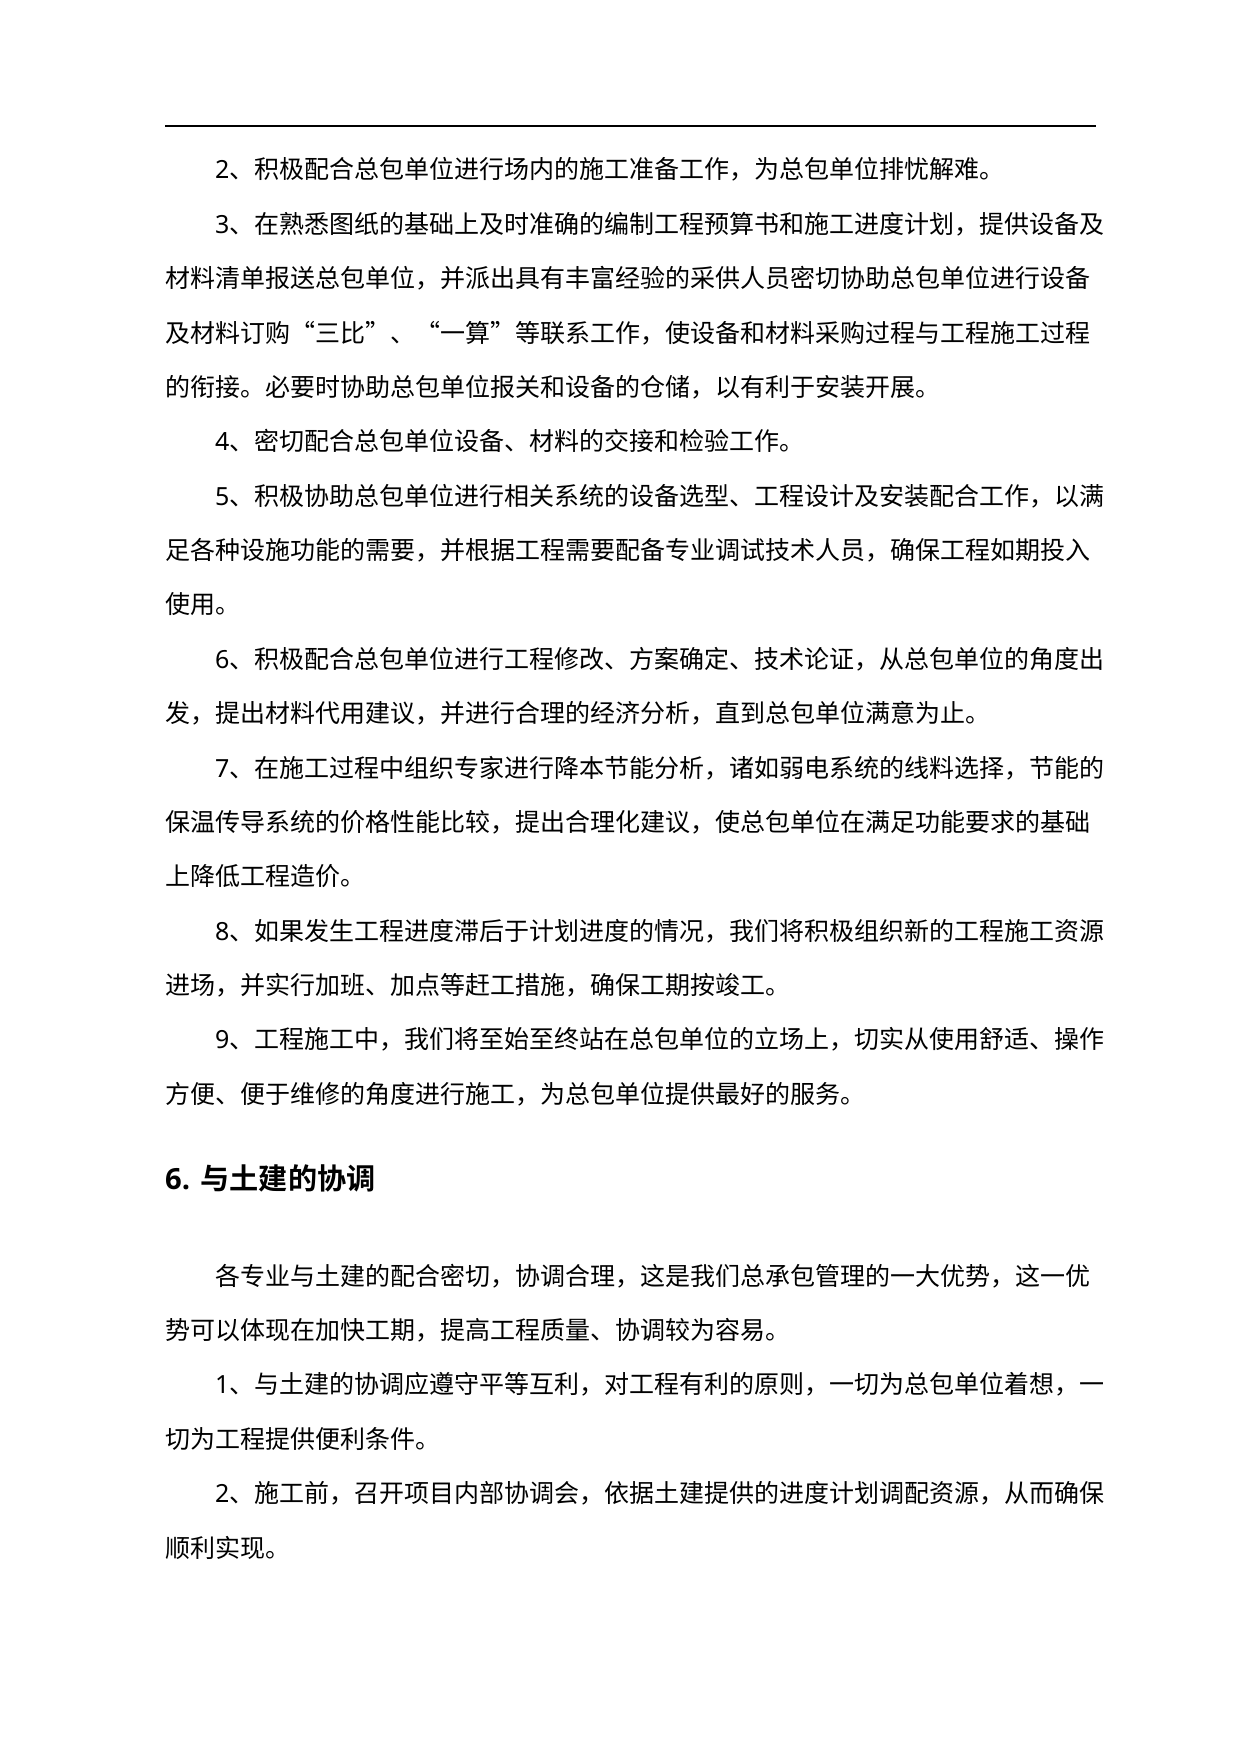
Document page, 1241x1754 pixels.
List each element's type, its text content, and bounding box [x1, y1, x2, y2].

text 9、工程施工中，我们将至始至终站在总包单位的立场上，切实从使用舒适、操作方便、便于维修的角度进行施工，为总包单位提供最好的服务。 [165, 1020, 1105, 1111]
text 7、在施工过程中组织专家进行降本节能分析，诸如弱电系统的线料选择，节能的保温传导系统的价格性能比较，提出合理化建议，使总包单位在满足功能要求的基础上降低工程造价。 [165, 748, 1105, 893]
text 2、施工前，召开项目内部协调会，依据土建提供的进度计划调配资源，从而确保顺利实现。 [165, 1474, 1105, 1564]
text 2、积极配合总包单位进行场内的施工准备工作，为总包单位排忧解难。 [165, 150, 1105, 186]
subtitle 与土建的协调 [165, 1156, 1105, 1198]
text 1、与土建的协调应遵守平等互利，对工程有利的原则，一切为总包单位着想，一切为工程提供便利条件。 [165, 1365, 1105, 1456]
text 4、密切配合总包单位设备、材料的交接和检验工作。 [165, 422, 1105, 458]
text 6、积极配合总包单位进行工程修改、方案确定、技术论证，从总包单位的角度出发，提出材料代用建议，并进行合理的经济分析，直到总包单位满意为止。 [165, 639, 1105, 730]
text 5、积极协助总包单位进行相关系统的设备选型、工程设计及安装配合工作，以满足各种设施功能的需要，并根据工程需要配备专业调试技术人员，确保工程如期投入使用。 [165, 476, 1105, 621]
text 各专业与土建的配合密切，协调合理，这是我们总承包管理的一大优势，这一优势可以体现在加快工期，提高工程质量、协调较为容易。 [165, 1256, 1105, 1347]
text 8、如果发生工程进度滞后于计划进度的情况，我们将积极组织新的工程施工资源进场，并实行加班、加点等赶工措施，确保工期按竣工。 [165, 911, 1105, 1002]
text 3、在熟悉图纸的基础上及时准确的编制工程预算书和施工进度计划，提供设备及材料清单报送总包单位，并派出具有丰富经验的采供人员密切协助总包单位进行设备及材料订购“三比”、“一算”等联系工作，使设备和材料采购过程与工程施工过程的衔接。必要时协助总包单位报关和设备的仓储，以有利于安装开展。 [165, 204, 1105, 404]
